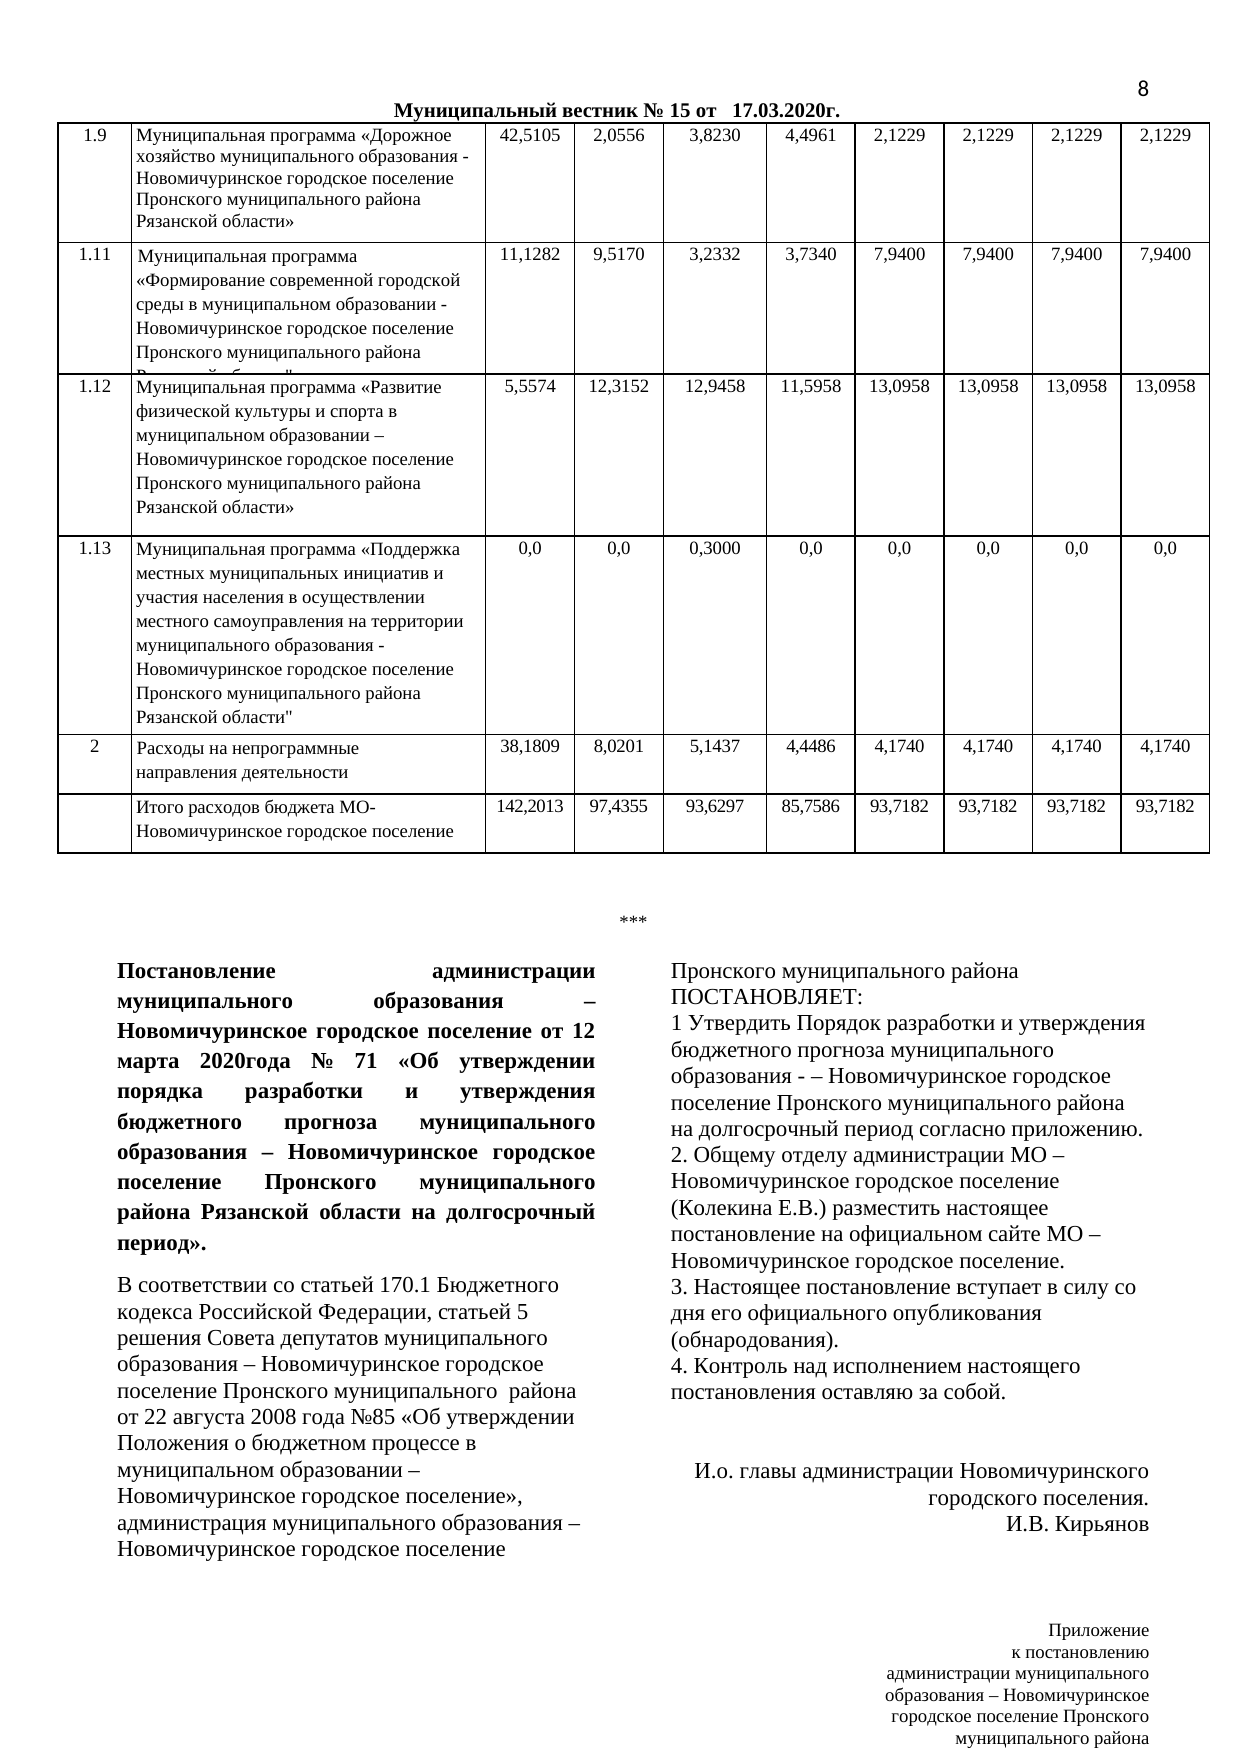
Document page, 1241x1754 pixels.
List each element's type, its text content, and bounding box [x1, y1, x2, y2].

table_cell 0,0 [575, 537, 663, 733]
table_cell 5,1437 [664, 735, 766, 793]
table_cell 13,0958 [1122, 375, 1209, 535]
text 4. Контроль над исполнением настоящего постановления оставляю за собой. [671, 1352, 1149, 1405]
table_cell 11,5958 [767, 375, 854, 535]
table_cell 4,1740 [945, 735, 1032, 793]
table_cell 3,2332 [664, 243, 766, 373]
table_cell 8,0201 [575, 735, 663, 793]
table_cell 7,9400 [856, 243, 943, 373]
table_cell 1.11 [59, 243, 131, 373]
table_cell 93,6297 [664, 795, 766, 852]
table_cell 42,5105 [486, 124, 574, 241]
table_cell 2,1229 [1122, 124, 1209, 241]
table_cell 0,0 [486, 537, 574, 733]
table_cell 11,1282 [486, 243, 574, 373]
text 1 Утвердить Порядок разработки и утверждения бюджетного прогноза муниципального образования - – Новомичуринское городское поселение Пронского муниципального района на долгосрочный период согласно приложению. [671, 1009, 1149, 1141]
table_cell 5,5574 [486, 375, 574, 535]
table_cell 0,0 [1033, 537, 1120, 733]
table_cell 1.13 [59, 537, 131, 733]
table_cell 4,4961 [767, 124, 854, 241]
table_cell 7,9400 [945, 243, 1032, 373]
table_cell 85,7586 [767, 795, 854, 852]
text администрации муниципального [633, 1662, 1149, 1684]
text муниципального района [633, 1727, 1149, 1748]
text 3. Настоящее постановление вступает в силу со дня его официального опубликования (обнародования). [671, 1273, 1149, 1352]
table_cell 4,1740 [856, 735, 943, 793]
text *** [117, 911, 1149, 933]
table_cell 0,0 [856, 537, 943, 733]
table_cell 93,7182 [856, 795, 943, 852]
table_cell 97,4355 [575, 795, 663, 852]
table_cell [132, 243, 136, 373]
table_cell [59, 795, 131, 852]
table_cell 12,3152 [575, 375, 663, 535]
table_cell 2,1229 [945, 124, 1032, 241]
table_cell 4,4486 [767, 735, 854, 793]
table_cell 0,0 [767, 537, 854, 733]
text В соответствии со статьей 170.1 Бюджетного кодекса Российской Федерации, статьей 5 решения Совета депутатов муниципального образования – Новомичуринское городское поселение Пронского муниципального района от 22 августа 2008 года №85 «Об утверждении Положения о бюджетном процессе в муниципальном образовании – Новомичуринское городское поселение», администрация муниципального образования – Новомичуринское городское поселение Пронского муниципального района ПОСТАНОВЛЯЕТ: [117, 1271, 596, 1561]
table_cell 13,0958 [945, 375, 1032, 535]
table_cell 93,7182 [1122, 795, 1209, 852]
text Постановление администрации муниципального образования – Новомичуринское городское поселение от 12 марта 2020года № 71 «Об утверждении порядка разработки и утверждения бюджетного прогноза муниципального образования – Новомичуринское городское поселение Пронского муниципального района Рязанской области на долгосрочный период». [117, 957, 596, 1255]
table_cell 9,5170 [575, 243, 663, 373]
table_cell Расходы на непрограммные направления деятельности [132, 735, 485, 793]
table_cell 2,1229 [856, 124, 943, 241]
table_cell 93,7182 [945, 795, 1032, 852]
table_cell 2,0556 [575, 124, 663, 241]
table_cell 13,0958 [1033, 375, 1120, 535]
table_cell 2 [59, 735, 131, 793]
table_cell 2,1229 [1033, 124, 1120, 241]
table_cell 0,0 [945, 537, 1032, 733]
table_cell 3,8230 [664, 124, 766, 241]
text городское поселение Пронского [633, 1705, 1149, 1727]
table_cell 0,3000 [664, 537, 766, 733]
text городского поселения. И.В. Кирьянов [671, 1484, 1149, 1537]
text образования – Новомичуринское [633, 1684, 1149, 1705]
text к постановлению [633, 1641, 1149, 1662]
table_cell 4,1740 [1033, 735, 1120, 793]
table_cell 7,9400 [1122, 243, 1209, 373]
table_cell 93,7182 [1033, 795, 1120, 852]
table_cell 0,0 [1122, 537, 1209, 733]
table_cell 13,0958 [856, 375, 943, 535]
text 2. Общему отделу администрации МО – Новомичуринское городское поселение (Колекина Е.В.) разместить настоящее постановление на официальном сайте МО – Новомичуринское городское поселение. [671, 1141, 1149, 1273]
table_cell Муниципальная программа «Развитие физической культуры и спорта в муниципальном образовании – Новомичуринское городское поселение Пронского муниципального района Рязанской области» [132, 375, 485, 535]
text И.о. главы администрации Новомичуринского [671, 1457, 1149, 1484]
table_cell 3,7340 [767, 243, 854, 373]
table_cell Итого расходов бюджета МО-Новомичуринское городское поселение [132, 795, 485, 852]
table_cell 142,2013 [486, 795, 574, 852]
table_cell Муниципальная программа «Дорожное хозяйство муниципального образования - Новомичуринское городское поселение Пронского муниципального района Рязанской области» [132, 124, 485, 241]
table_cell 1.12 [59, 375, 131, 535]
table_cell 38,1809 [486, 735, 574, 793]
table_cell 1.9 [59, 124, 131, 241]
table_cell 7,9400 [1033, 243, 1120, 373]
table_cell 12,9458 [664, 375, 766, 535]
text Приложение [633, 1619, 1149, 1641]
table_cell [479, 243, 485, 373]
table_cell Муниципальная программа «Поддержка местных муниципальных инициатив и участия населения в осуществлении местного самоуправления на территории муниципального образования - Новомичуринское городское поселение Пронского муниципального района Рязанской области" [132, 537, 485, 733]
table_cell 4,1740 [1122, 735, 1209, 793]
